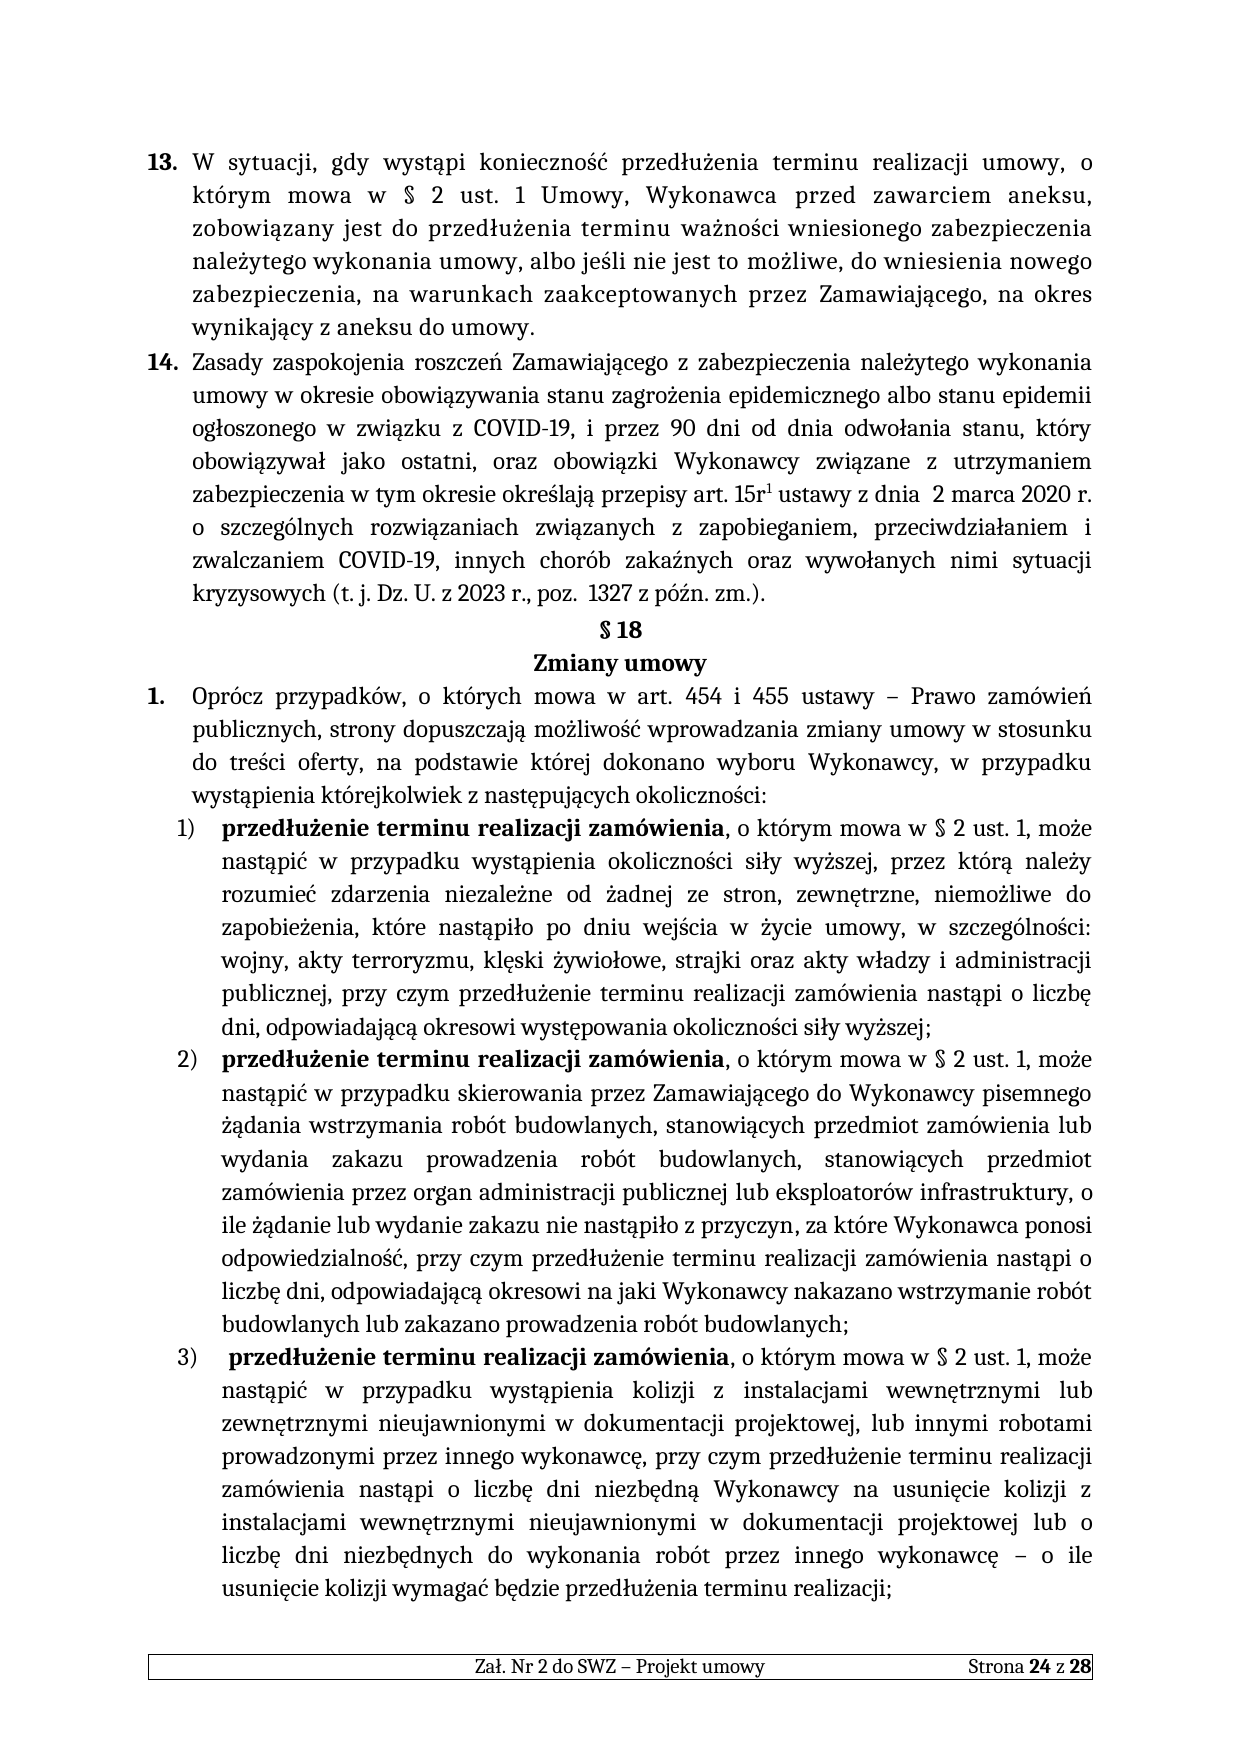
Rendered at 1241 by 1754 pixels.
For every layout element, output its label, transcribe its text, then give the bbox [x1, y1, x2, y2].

list przedłużenie terminu realizacji zamówienia, o którym mowa w § 2 ust. 1, może nastąpić w przypadku skierowania przez Zamawiającego do Wykonawcy pisemnego żądania wstrzymania robót budowlanych, stanowiących przedmiot zamówienia lub wydania zakazu prowadzenia robót budowlanych, stanowiących przedmiot zamówienia przez organ administracji publicznej lub eksploatorów infrastruktury, o ile żądanie lub wydanie zakazu nie nastąpiło z przyczyn, za które Wykonawca ponosi odpowiedzialność, przy czym przedłużenie terminu realizacji zamówienia nastąpi o liczbę dni, odpowiadającą okresowi na jaki Wykonawcy nakazano wstrzymanie robót budowlanych lub zakazano prowadzenia robót budowlanych; [177, 1045, 1093, 1338]
list W sytuacji, gdy wystąpi konieczność przedłużenia terminu realizacji umowy, o którym mowa w § 2 ust. 1 Umowy, Wykonawca przed zawarciem aneksu, zobowiązany jest do przedłużenia terminu ważności wniesionego zabezpieczenia należytego wykonania umowy, albo jeśli nie jest to możliwe, do wniesienia nowego zabezpieczenia, na warunkach zaakceptowanych przez Zamawiającego, na okres wynikający z aneksu do umowy. [148, 148, 1093, 341]
text Zmiany umowy [148, 649, 1093, 678]
list przedłużenie terminu realizacji zamówienia, o którym mowa w § 2 ust. 1, może nastąpić w przypadku wystąpienia kolizji z instalacjami wewnętrznymi lub zewnętrznymi nieujawnionymi w dokumentacji projektowej, lub innymi robotami prowadzonymi przez innego wykonawcę, przy czym przedłużenie terminu realizacji zamówienia nastąpi o liczbę dni niezbędną Wykonawcy na usunięcie kolizji z instalacjami wewnętrznymi nieujawnionymi w dokumentacji projektowej lub o liczbę dni niezbędnych do wykonania robót przez innego wykonawcę – o ile usunięcie kolizji wymagać będzie przedłużenia terminu realizacji; [177, 1343, 1093, 1602]
list Oprócz przypadków, o których mowa w art. 454 i 455 ustawy – Prawo zamówień publicznych, strony dopuszczają możliwość wprowadzania zmiany umowy w stosunku do treści oferty, na podstawie której dokonano wyboru Wykonawcy, w przypadku wystąpienia którejkolwiek z następujących okoliczności: [148, 682, 1093, 810]
text § 18 [148, 616, 1093, 645]
list Zasady zaspokojenia roszczeń Zamawiającego z zabezpieczenia należytego wykonania umowy w okresie obowiązywania stanu zagrożenia epidemicznego albo stanu epidemii ogłoszonego w związku z COVID-19, i przez 90 dni od dnia odwołania stanu, który obowiązywał jako ostatni, oraz obowiązki Wykonawcy związane z utrzymaniem zabezpieczenia w tym okresie określają przepisy art. 15r1 ustawy z dnia 2 marca 2020 r. o szczególnych rozwiązaniach związanych z zapobieganiem, przeciwdziałaniem i zwalczaniem COVID-19, innych chorób zakaźnych oraz wywołanych nimi sytuacji kryzysowych (t. j. Dz. U. z 2023 r., poz. 1327 z późn. zm.). [148, 348, 1093, 608]
list przedłużenie terminu realizacji zamówienia, o którym mowa w § 2 ust. 1, może nastąpić w przypadku wystąpienia okoliczności siły wyższej, przez którą należy rozumieć zdarzenia niezależne od żadnej ze stron, zewnętrzne, niemożliwe do zapobieżenia, które nastąpiło po dniu wejścia w życie umowy, w szczególności: wojny, akty terroryzmu, klęski żywiołowe, strajki oraz akty władzy i administracji publicznej, przy czym przedłużenie terminu realizacji zamówienia nastąpi o liczbę dni, odpowiadającą okresowi występowania okoliczności siły wyższej; [177, 814, 1093, 1041]
